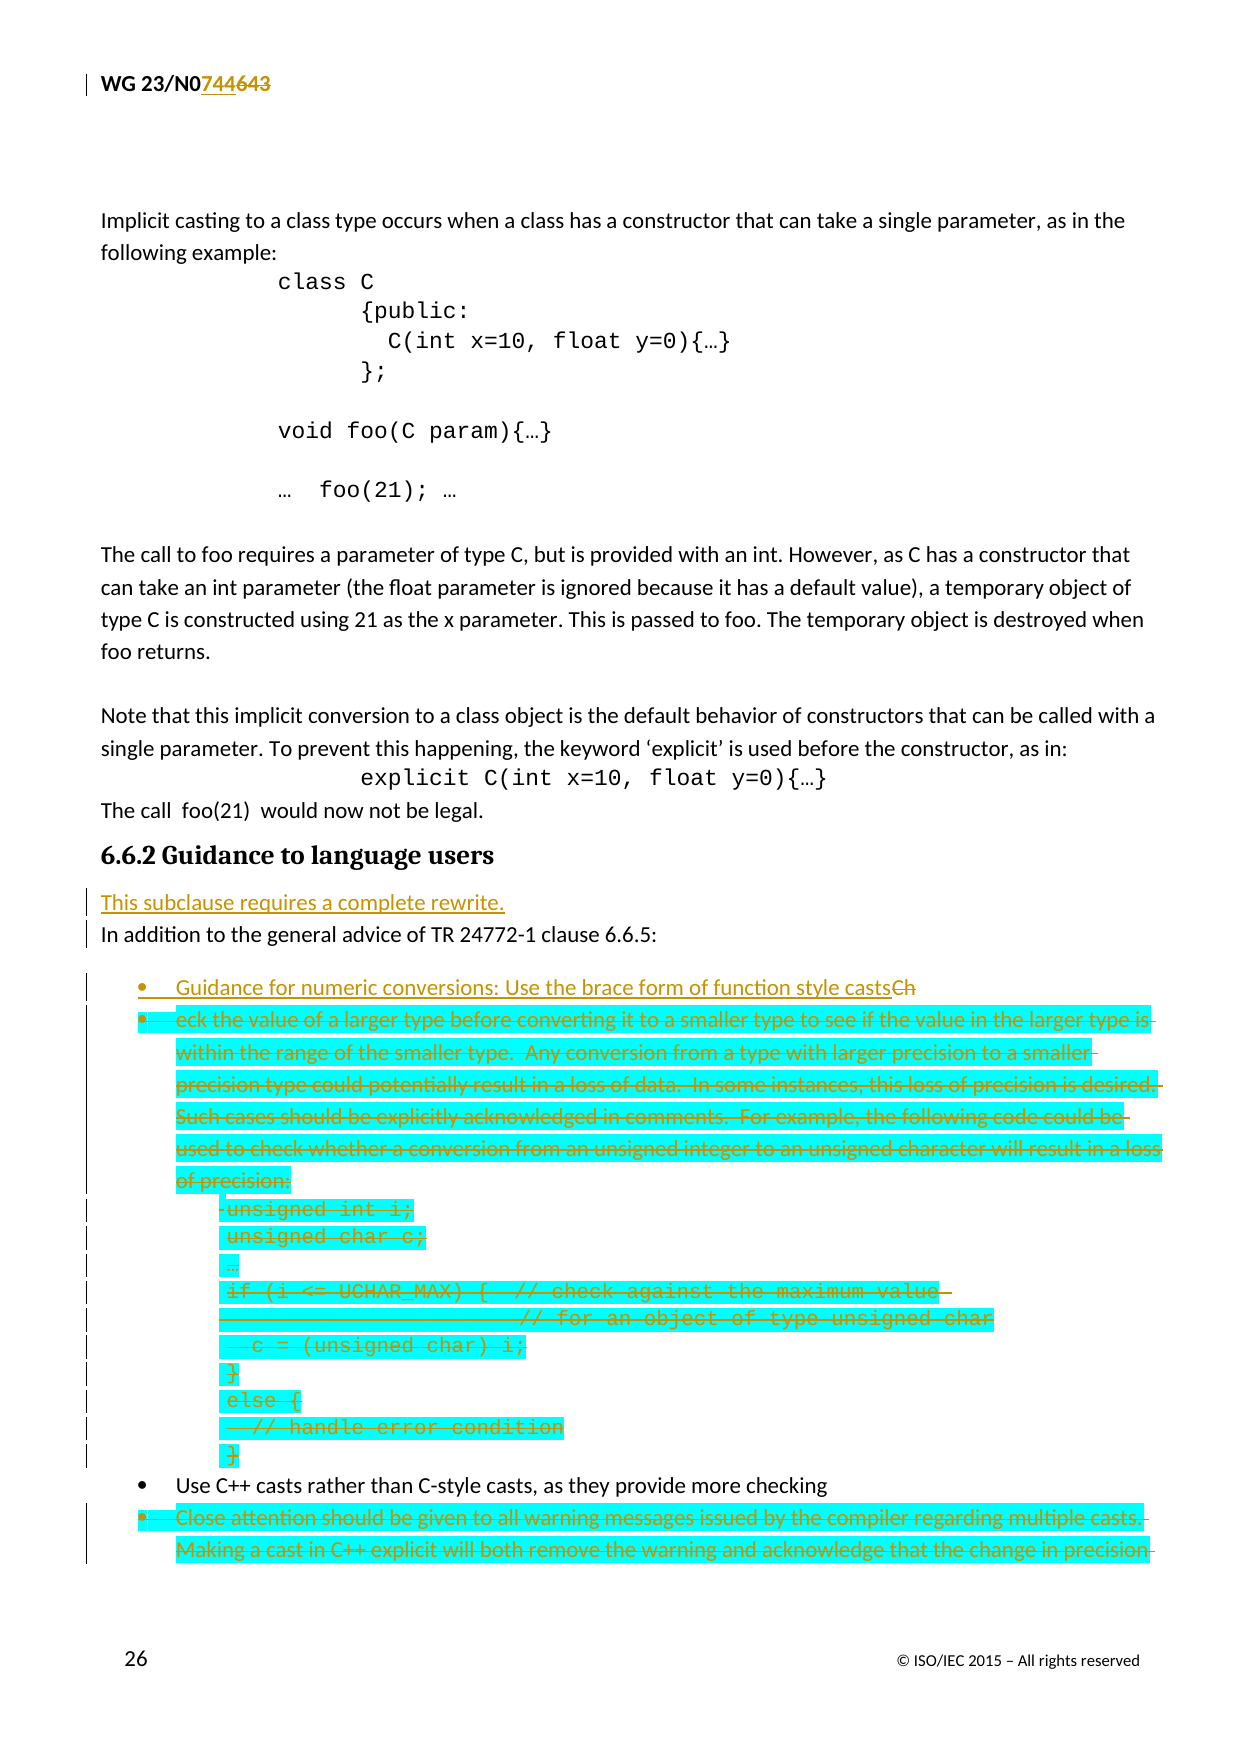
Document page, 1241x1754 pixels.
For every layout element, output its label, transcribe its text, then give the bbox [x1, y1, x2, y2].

text Implicit casting to a class type occurs when a class has a constructor that can take a single parameter, as in the following example: [101, 206, 1164, 266]
text {public: [278, 300, 1164, 326]
text … foo(21); … [278, 479, 1164, 504]
subtitle 6.6.2 Guidance to language users [101, 840, 1164, 872]
text In addition to the general advice of TR 24772-1 clause 6.6.5: [101, 920, 1164, 948]
text C(int x=10, float y=0){…} [278, 330, 1164, 356]
list Use C++ casts rather than C-style casts, as they provide more checking [138, 1471, 1164, 1499]
text }; [278, 359, 1164, 385]
text Note that this implicit conversion to a class object is the default behavior of constructors that can be called with a single parameter. To prevent this happening, the keyword ‘explicit’ is used before the constructor, as in: [101, 702, 1164, 762]
text The call foo(21) would now not be legal. [101, 796, 1164, 824]
text The call to foo requires a parameter of type C, but is provided with an int. However, as C has a constructor that can take an int parameter (the float parameter is ignored because it has a default value), a temporary object of type C is constructed using 21 as the x parameter. This is passed to foo. The temporary object is destroyed when foo returns. [101, 541, 1164, 665]
text explicit C(int x=10, float y=0){…} [278, 766, 1164, 792]
text void foo(C param){…} [278, 419, 1164, 445]
text class C [278, 270, 1164, 296]
